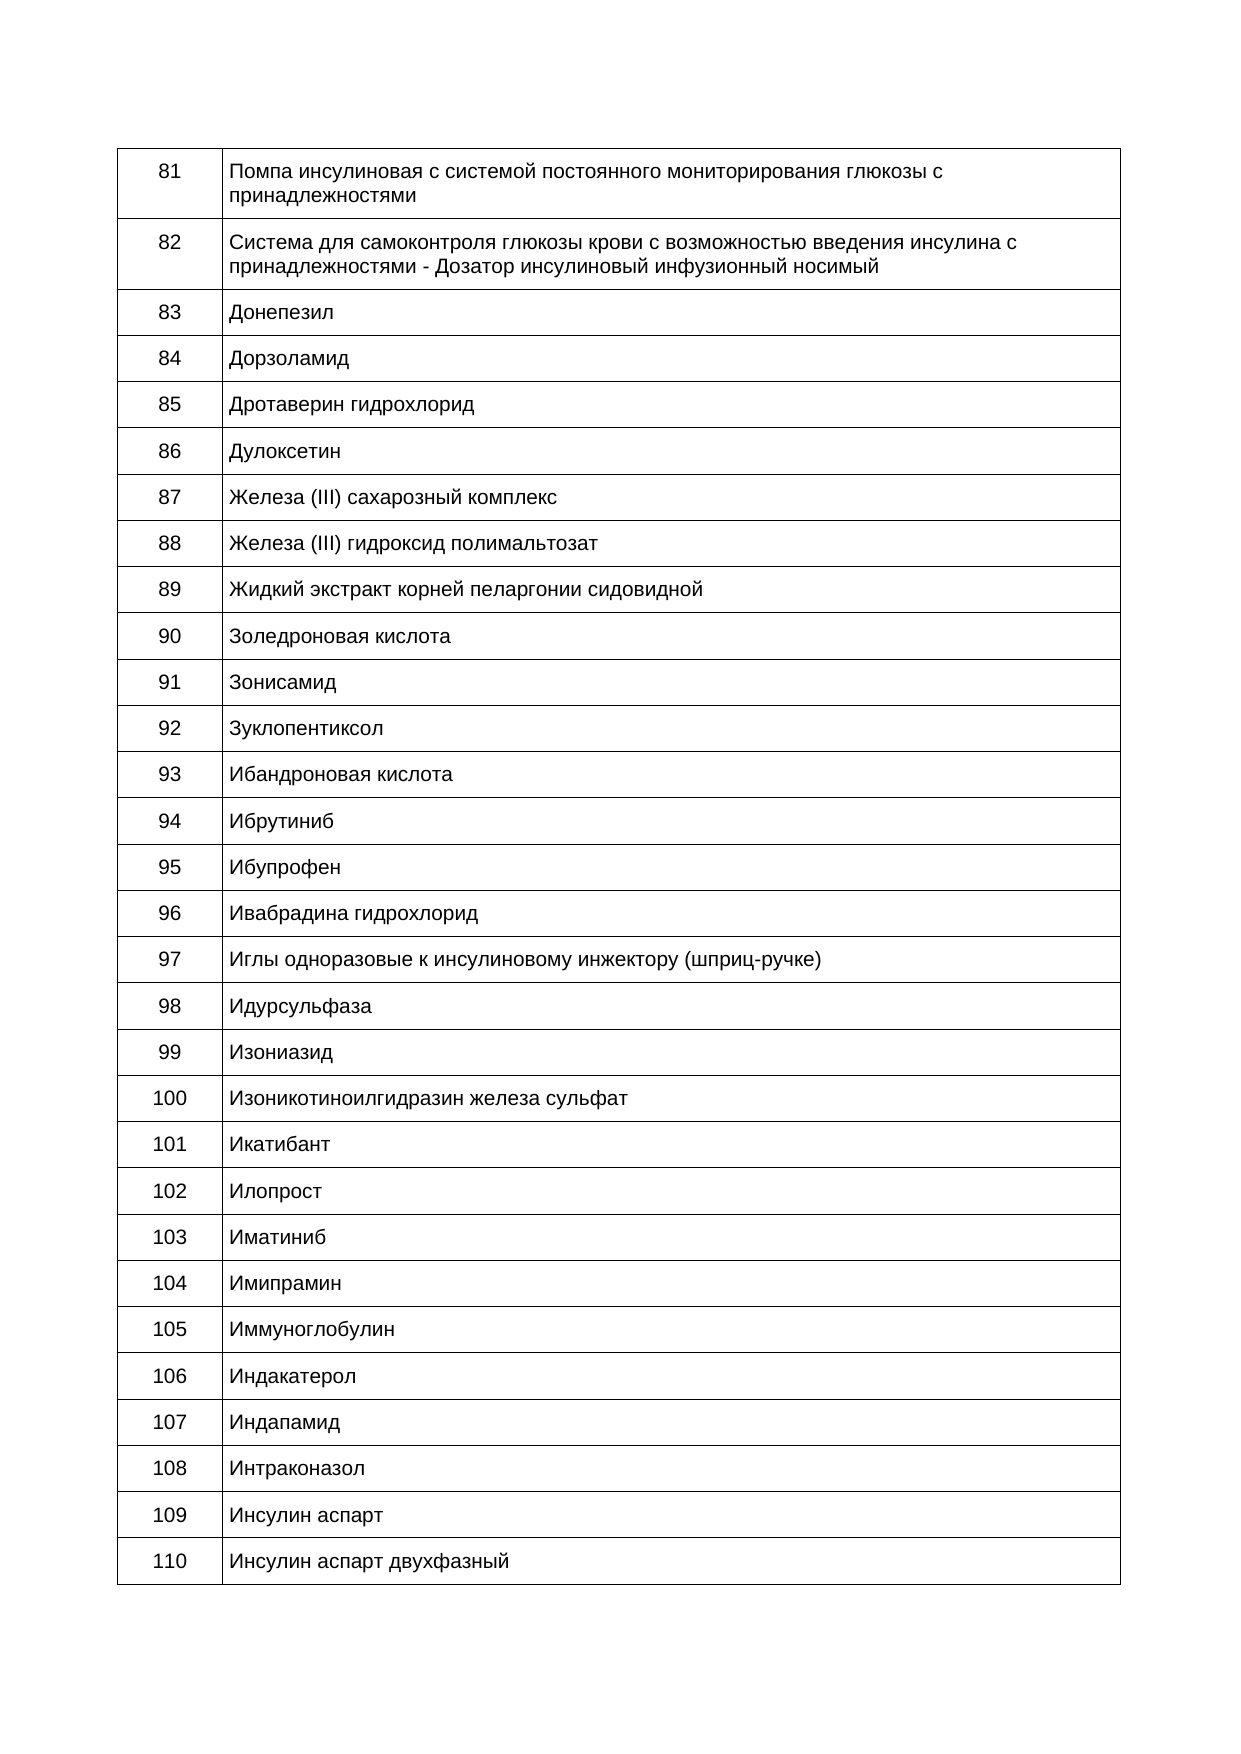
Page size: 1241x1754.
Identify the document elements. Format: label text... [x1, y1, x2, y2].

table_cell 88 [118, 521, 222, 566]
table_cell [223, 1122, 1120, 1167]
table_cell Зонисамид [223, 660, 1120, 705]
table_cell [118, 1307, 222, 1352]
table_cell Железа (III) гидроксид полимальтозат [223, 521, 1120, 566]
table_cell 84 [118, 336, 222, 381]
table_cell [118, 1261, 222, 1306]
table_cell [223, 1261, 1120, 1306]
table_cell Ибрутиниб [223, 798, 1120, 843]
table_cell Дротаверин гидрохлорид [223, 382, 1120, 427]
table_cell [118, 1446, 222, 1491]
table_cell Золедроновая кислота [223, 613, 1120, 658]
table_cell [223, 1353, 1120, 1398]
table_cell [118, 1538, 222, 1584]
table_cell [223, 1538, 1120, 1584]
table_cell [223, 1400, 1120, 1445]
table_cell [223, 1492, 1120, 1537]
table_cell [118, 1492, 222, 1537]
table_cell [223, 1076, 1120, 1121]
table_cell 95 [118, 845, 222, 890]
table_cell Зуклопентиксол [223, 706, 1120, 751]
table_cell Дулоксетин [223, 428, 1120, 473]
table_header Помпа инсулиновая с системой постоянного мониторирования глюкозы с принадлежностями [223, 149, 1120, 218]
table_cell 91 [118, 660, 222, 705]
table_cell Изониазид [223, 1030, 1120, 1075]
table_cell Система для самоконтроля глюкозы крови с возможностью введения инсулина с принадлежностями - Дозатор инсулиновый инфузионный носимый [223, 219, 1120, 288]
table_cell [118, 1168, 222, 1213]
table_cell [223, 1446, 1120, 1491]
table_cell 98 [118, 983, 222, 1028]
table_cell Ибупрофен [223, 845, 1120, 890]
table_cell Железа (III) сахарозный комплекс [223, 475, 1120, 520]
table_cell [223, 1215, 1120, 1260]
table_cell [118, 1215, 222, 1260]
table_cell Ивабрадина гидрохлорид [223, 891, 1120, 936]
table_cell Донепезил [223, 290, 1120, 335]
table_cell 87 [118, 475, 222, 520]
table_cell Идурсульфаза [223, 983, 1120, 1028]
table_cell Иглы одноразовые к инсулиновому инжектору (шприц-ручке) [223, 937, 1120, 982]
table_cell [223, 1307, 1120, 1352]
table_cell Дорзоламид [223, 336, 1120, 381]
table_cell 82 [118, 219, 222, 288]
table_cell 83 [118, 290, 222, 335]
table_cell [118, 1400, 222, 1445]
table_cell Ибандроновая кислота [223, 752, 1120, 797]
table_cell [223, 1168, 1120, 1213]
table_cell 94 [118, 798, 222, 843]
table_cell 97 [118, 937, 222, 982]
table_cell 93 [118, 752, 222, 797]
table_cell 85 [118, 382, 222, 427]
table_header 81 [118, 149, 222, 218]
table_cell 89 [118, 567, 222, 612]
table_cell 92 [118, 706, 222, 751]
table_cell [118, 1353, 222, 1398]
table_cell 86 [118, 428, 222, 473]
table_cell Жидкий экстракт корней пеларгонии сидовидной [223, 567, 1120, 612]
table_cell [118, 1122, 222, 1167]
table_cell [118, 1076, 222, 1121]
table_cell 99 [118, 1030, 222, 1075]
table_cell 90 [118, 613, 222, 658]
table_cell 96 [118, 891, 222, 936]
